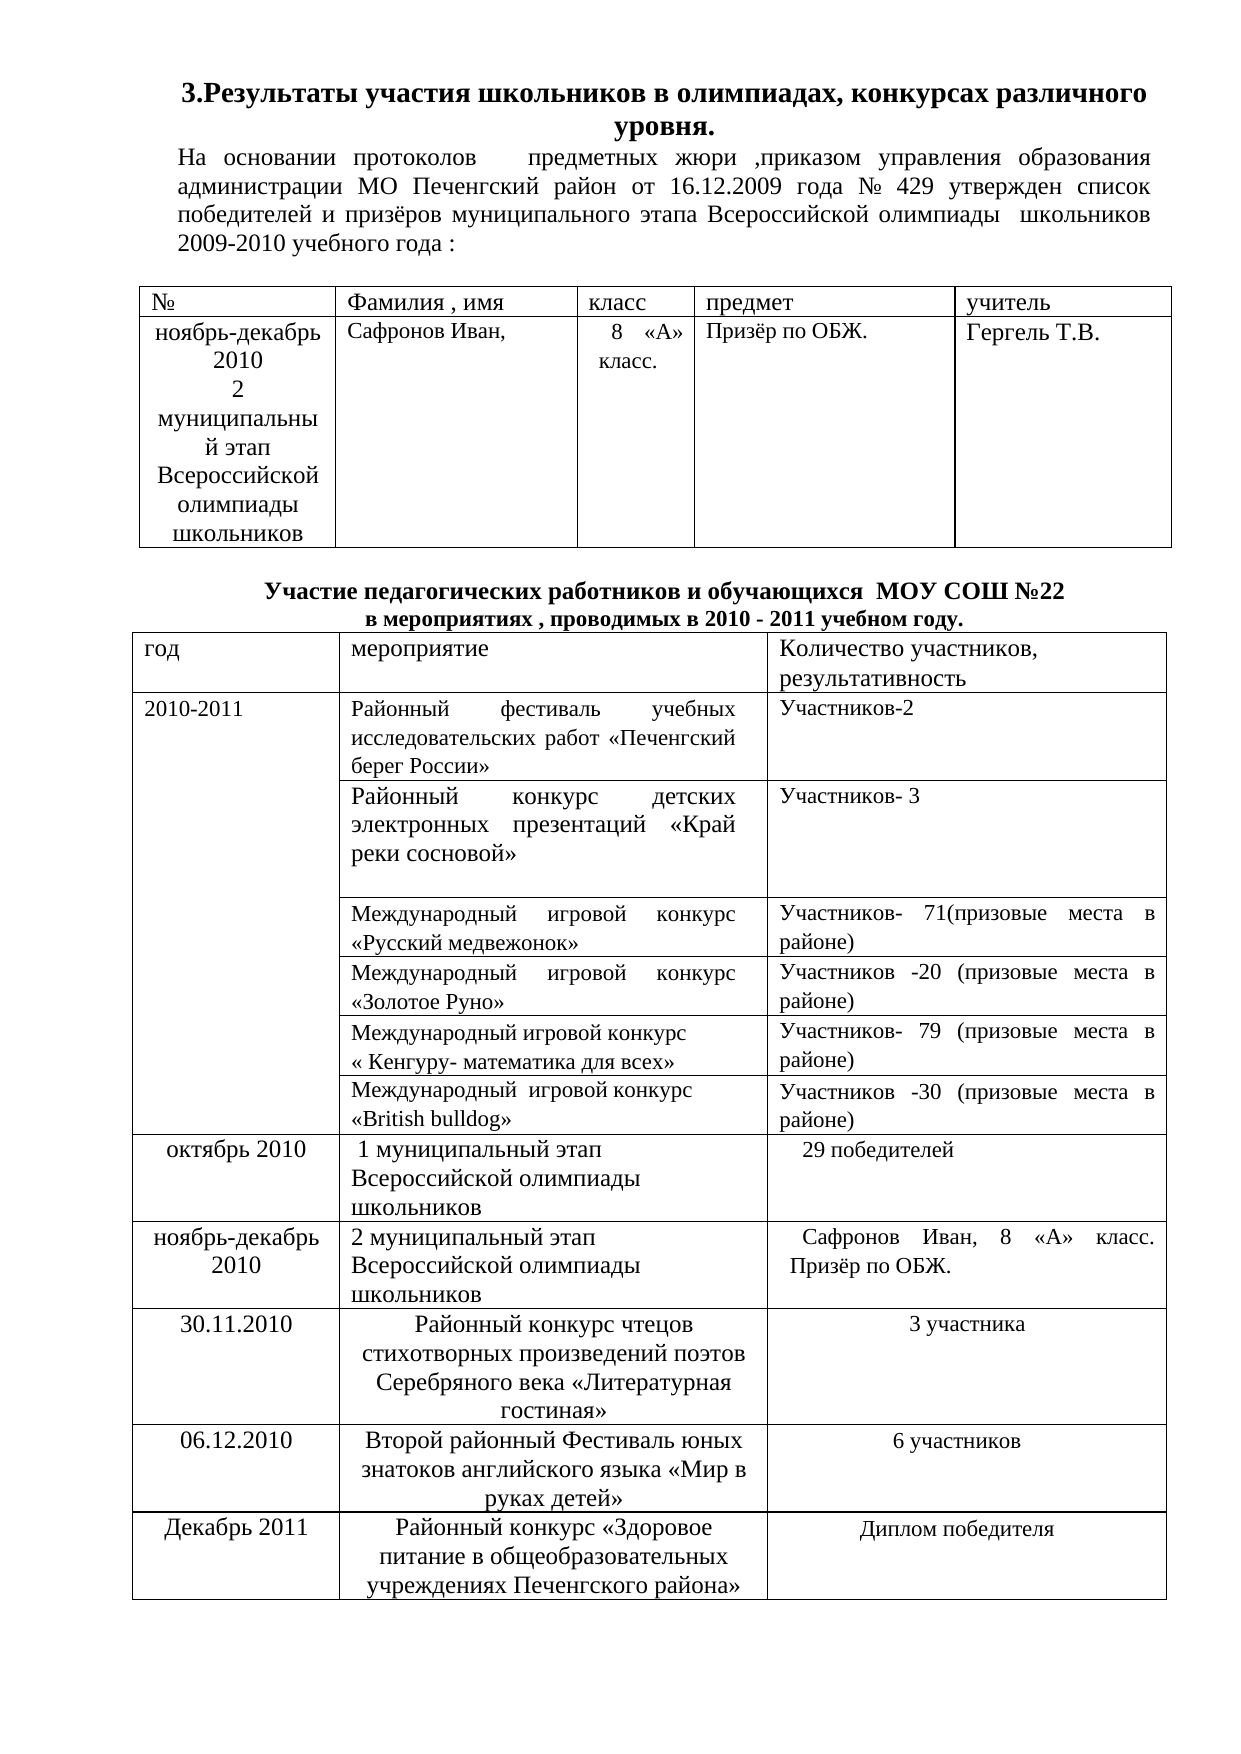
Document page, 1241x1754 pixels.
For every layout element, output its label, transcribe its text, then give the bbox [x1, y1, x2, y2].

table_cell ноябрь-декабрь 2010 [133, 1222, 339, 1308]
table_header Количество участников, результативность [768, 633, 1166, 692]
table_cell 1 муниципальный этап Всероссийской олимпиады школьников [340, 1135, 767, 1221]
table_cell Районный конкурс «Здоровое питание в общеобразовательных учреждениях Печенгского района» [340, 1513, 767, 1599]
table_header № [140, 287, 335, 316]
table_cell Международный игровой конкурс « Кенгуру- математика для всех» [340, 1016, 767, 1075]
table_cell Второй районный Фестиваль юных знатоков английского языка «Мир в руках детей» [340, 1425, 767, 1511]
table_cell 3 участника [768, 1309, 1166, 1424]
table_cell Диплом победителя [768, 1513, 1166, 1599]
table_cell Участников- 3 [768, 781, 1166, 897]
table_cell Участников- 71(призовые места в районе) [768, 898, 1166, 956]
table_cell Сафронов Иван, [336, 317, 577, 547]
text 3.Результаты участия школьников в олимпиадах, конкурсах различного уровня. [177, 75, 1152, 142]
text в мероприятиях , проводимых в 2010 - 2011 учебном году. [177, 605, 1152, 632]
table_cell Гергель Т.В. [956, 317, 1171, 547]
table_cell Районный конкурс детских электронных презентаций «Край реки сосновой» [340, 781, 767, 897]
table_cell Сафронов Иван, 8 «А» класс. Призёр по ОБЖ. [768, 1222, 1166, 1308]
table_header класс [578, 287, 694, 316]
table_cell Районный конкурс чтецов стихотворных произведений поэтов Серебряного века «Литературная гостиная» [340, 1309, 767, 1424]
table_cell 2010-2011 [133, 693, 339, 1133]
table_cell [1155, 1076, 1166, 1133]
table_header год [133, 633, 339, 692]
table_cell 8 «А» класс. [578, 317, 694, 547]
table_cell 30.11.2010 [133, 1309, 339, 1424]
table_cell Участников- 79 (призовые места в районе) [768, 1016, 1166, 1075]
table_cell Декабрь 2011 [133, 1513, 339, 1599]
table_cell Международный игровой конкурс «Русский медвежонок» [340, 898, 767, 956]
table_cell октябрь 2010 [133, 1135, 339, 1221]
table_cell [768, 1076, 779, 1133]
table_cell 06.12.2010 [133, 1425, 339, 1511]
table_header Фамилия , имя [336, 287, 577, 316]
table_cell 2 муниципальный этап Всероссийской олимпиады школьников [340, 1222, 767, 1308]
table_cell Международный игровой конкурс «British bulldog» [340, 1076, 767, 1133]
table_cell Районный фестиваль учебных исследовательских работ «Печенгский берег России» [340, 693, 767, 779]
table_cell ноябрь-декабрь 2010 2 муниципальный этап Всероссийской олимпиады школьников [140, 317, 335, 547]
text На основании протоколов предметных жюри ,приказом управления образования администрации МО Печенгский район от 16.12.2009 года № 429 утвержден список победителей и призёров муниципального этапа Всероссийской олимпиады школьников 2009-2010 учебного года : [177, 142, 1152, 257]
table_header мероприятие [340, 633, 767, 692]
table_header учитель [956, 287, 1171, 316]
table_cell Участников -20 (призовые места в районе) [768, 957, 1166, 1015]
table_cell Призёр по ОБЖ. [695, 317, 954, 547]
table_cell Международный игровой конкурс «Золотое Руно» [340, 957, 767, 1015]
text Участие педагогических работников и обучающихся МОУ СОШ №22 [177, 576, 1152, 605]
table_cell 29 победителей [768, 1135, 1166, 1221]
table_cell Участников-2 [768, 693, 1166, 779]
table_header предмет [695, 287, 954, 316]
table_cell 6 участников [768, 1425, 1166, 1511]
